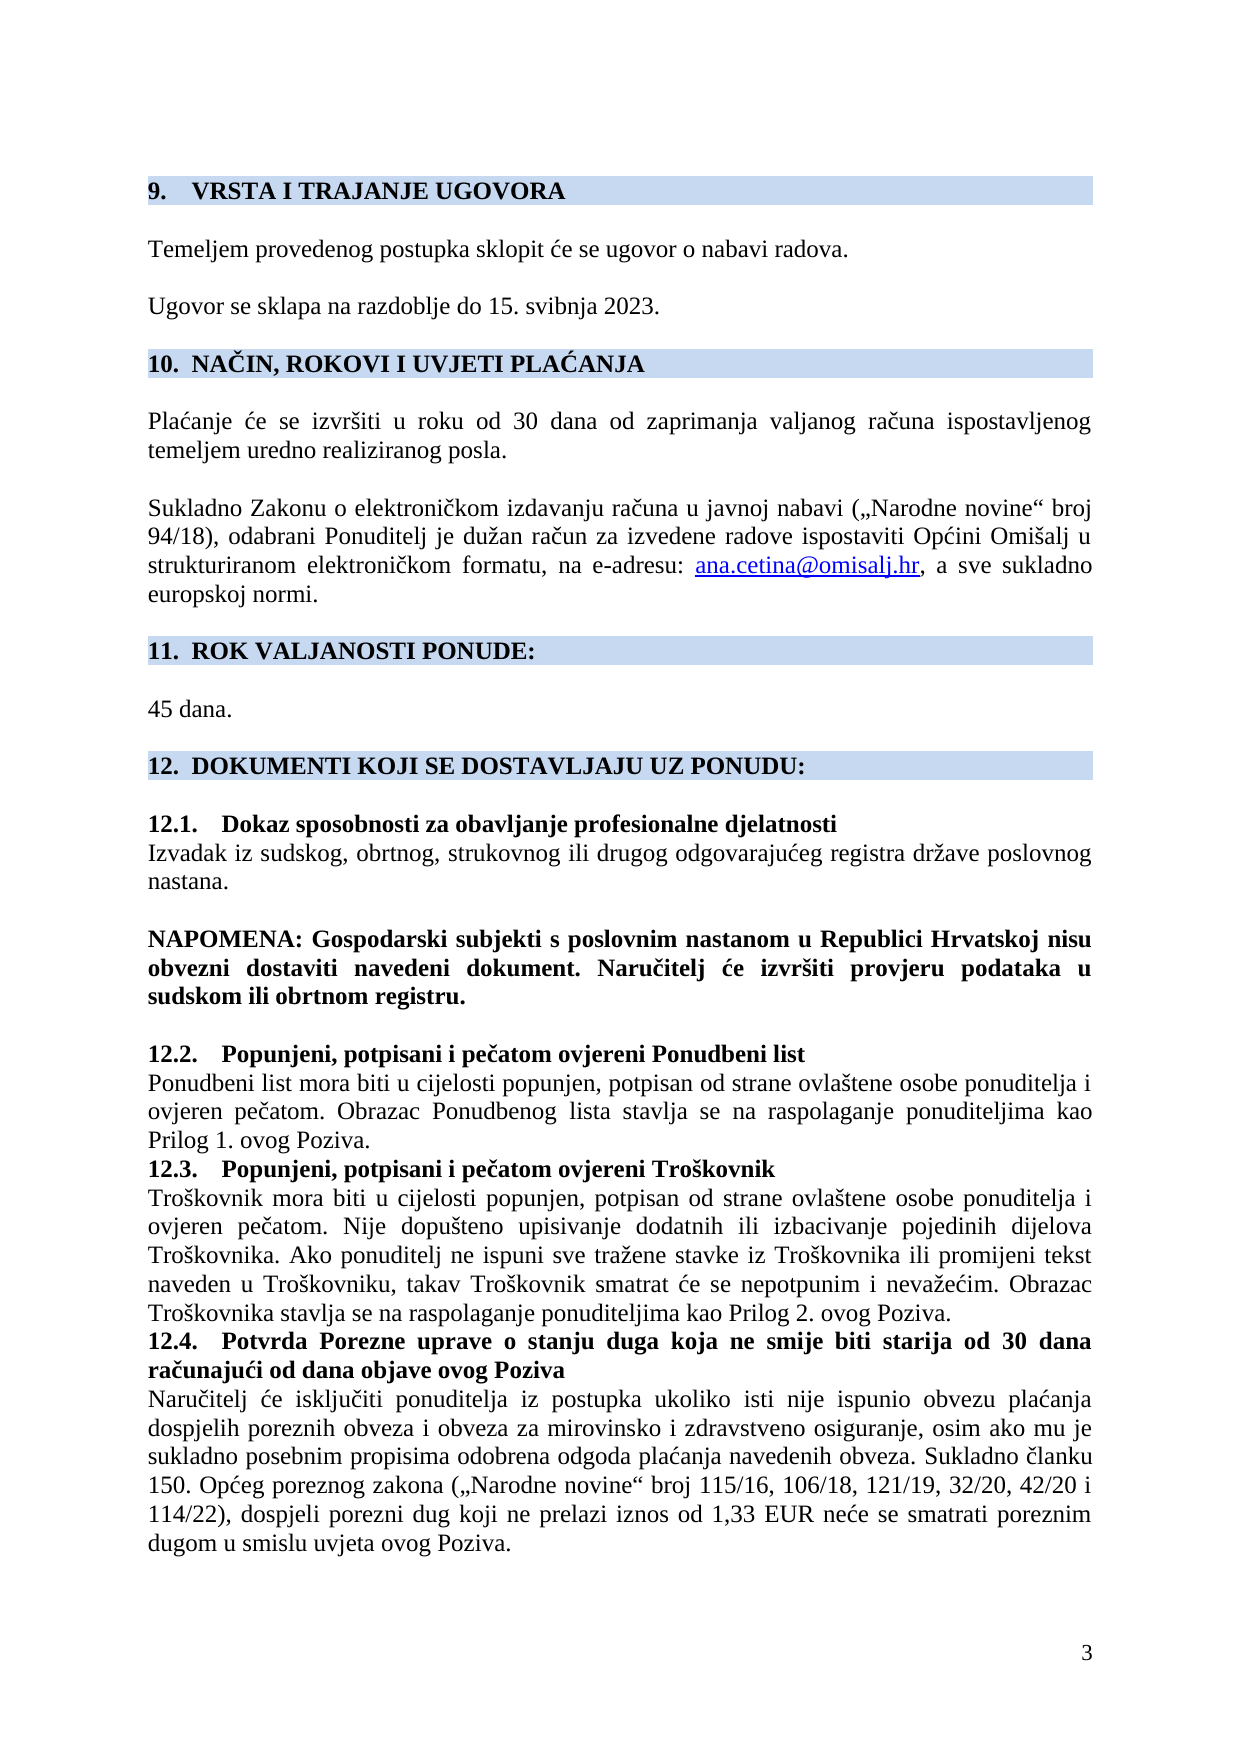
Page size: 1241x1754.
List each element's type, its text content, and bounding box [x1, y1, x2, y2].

list Popunjeni, potpisani i pečatom ovjereni Ponudbeni list [148, 1039, 1093, 1068]
text Izvadak iz sudskog, obrtnog, strukovnog ili drugog odgovarajućeg registra države poslovnog nastana. [148, 838, 1093, 895]
text Ponudbeni list mora biti u cijelosti popunjen, potpisan od strane ovlaštene osobe ponuditelja i ovjeren pečatom. Obrazac Ponudbenog lista stavlja se na raspolaganje ponuditeljima kao Prilog 1. ovog Poziva. [148, 1068, 1093, 1154]
text NAPOMENA: Gospodarski subjekti s poslovnim nastanom u Republici Hrvatskoj nisu obvezni dostaviti navedeni dokument. Naručitelj će izvršiti provjeru podataka u sudskom ili obrtnom registru. [148, 924, 1093, 1010]
list Potvrda Porezne uprave o stanju duga koja ne smije biti starija od 30 dana računajući od dana objave ovog Poziva [148, 1326, 1093, 1384]
text Temeljem provedenog postupka sklopit će se ugovor o nabavi radova. [148, 234, 1093, 263]
text 45 dana. [148, 694, 1093, 723]
list VRSTA I TRAJANJE UGOVORA [148, 176, 1093, 205]
list NAČIN, ROKOVI I UVJETI PLAĆANJA [148, 349, 1093, 378]
text Naručitelj će isključiti ponuditelja iz postupka ukoliko isti nije ispunio obvezu plaćanja dospjelih poreznih obveza i obveza za mirovinsko i zdravstveno osiguranje, osim ako mu je sukladno posebnim propisima odobrena odgoda plaćanja navedenih obveza. Sukladno članku 150. Općeg poreznog zakona („Narodne novine“ broj 115/16, 106/18, 121/19, 32/20, 42/20 i 114/22), dospjeli porezni dug koji ne prelazi iznos od 1,33 EUR neće se smatrati poreznim dugom u smislu uvjeta ovog Poziva. [148, 1384, 1093, 1556]
list ROK VALJANOSTI PONUDE: [148, 636, 1093, 665]
text Ugovor se sklapa na razdoblje do 15. svibnja 2023. [148, 291, 1093, 320]
list Popunjeni, potpisani i pečatom ovjereni Troškovnik [148, 1154, 1093, 1183]
text Plaćanje će se izvršiti u roku od 30 dana od zaprimanja valjanog računa ispostavljenog temeljem uredno realiziranog posla. [148, 406, 1093, 464]
list DOKUMENTI KOJI SE DOSTAVLJAJU UZ PONUDU: [148, 751, 1093, 780]
text Sukladno Zakonu o elektroničkom izdavanju računa u javnoj nabavi („Narodne novine“ broj 94/18), odabrani Ponuditelj je dužan račun za izvedene radove ispostaviti Općini Omišalj u strukturiranom elektroničkom formatu, na e-adresu: ana.cetina@omisalj.hr, a sve sukladno europskoj normi. [148, 493, 1093, 608]
text Troškovnik mora biti u cijelosti popunjen, potpisan od strane ovlaštene osobe ponuditelja i ovjeren pečatom. Nije dopušteno upisivanje dodatnih ili izbacivanje pojedinih dijelova Troškovnika. Ako ponuditelj ne ispuni sve tražene stavke iz Troškovnika ili promijeni tekst naveden u Troškovniku, takav Troškovnik smatrat će se nepotpunim i nevažećim. Obrazac Troškovnika stavlja se na raspolaganje ponuditeljima kao Prilog 2. ovog Poziva. [148, 1183, 1093, 1326]
list Dokaz sposobnosti za obavljanje profesionalne djelatnosti [148, 809, 1093, 838]
